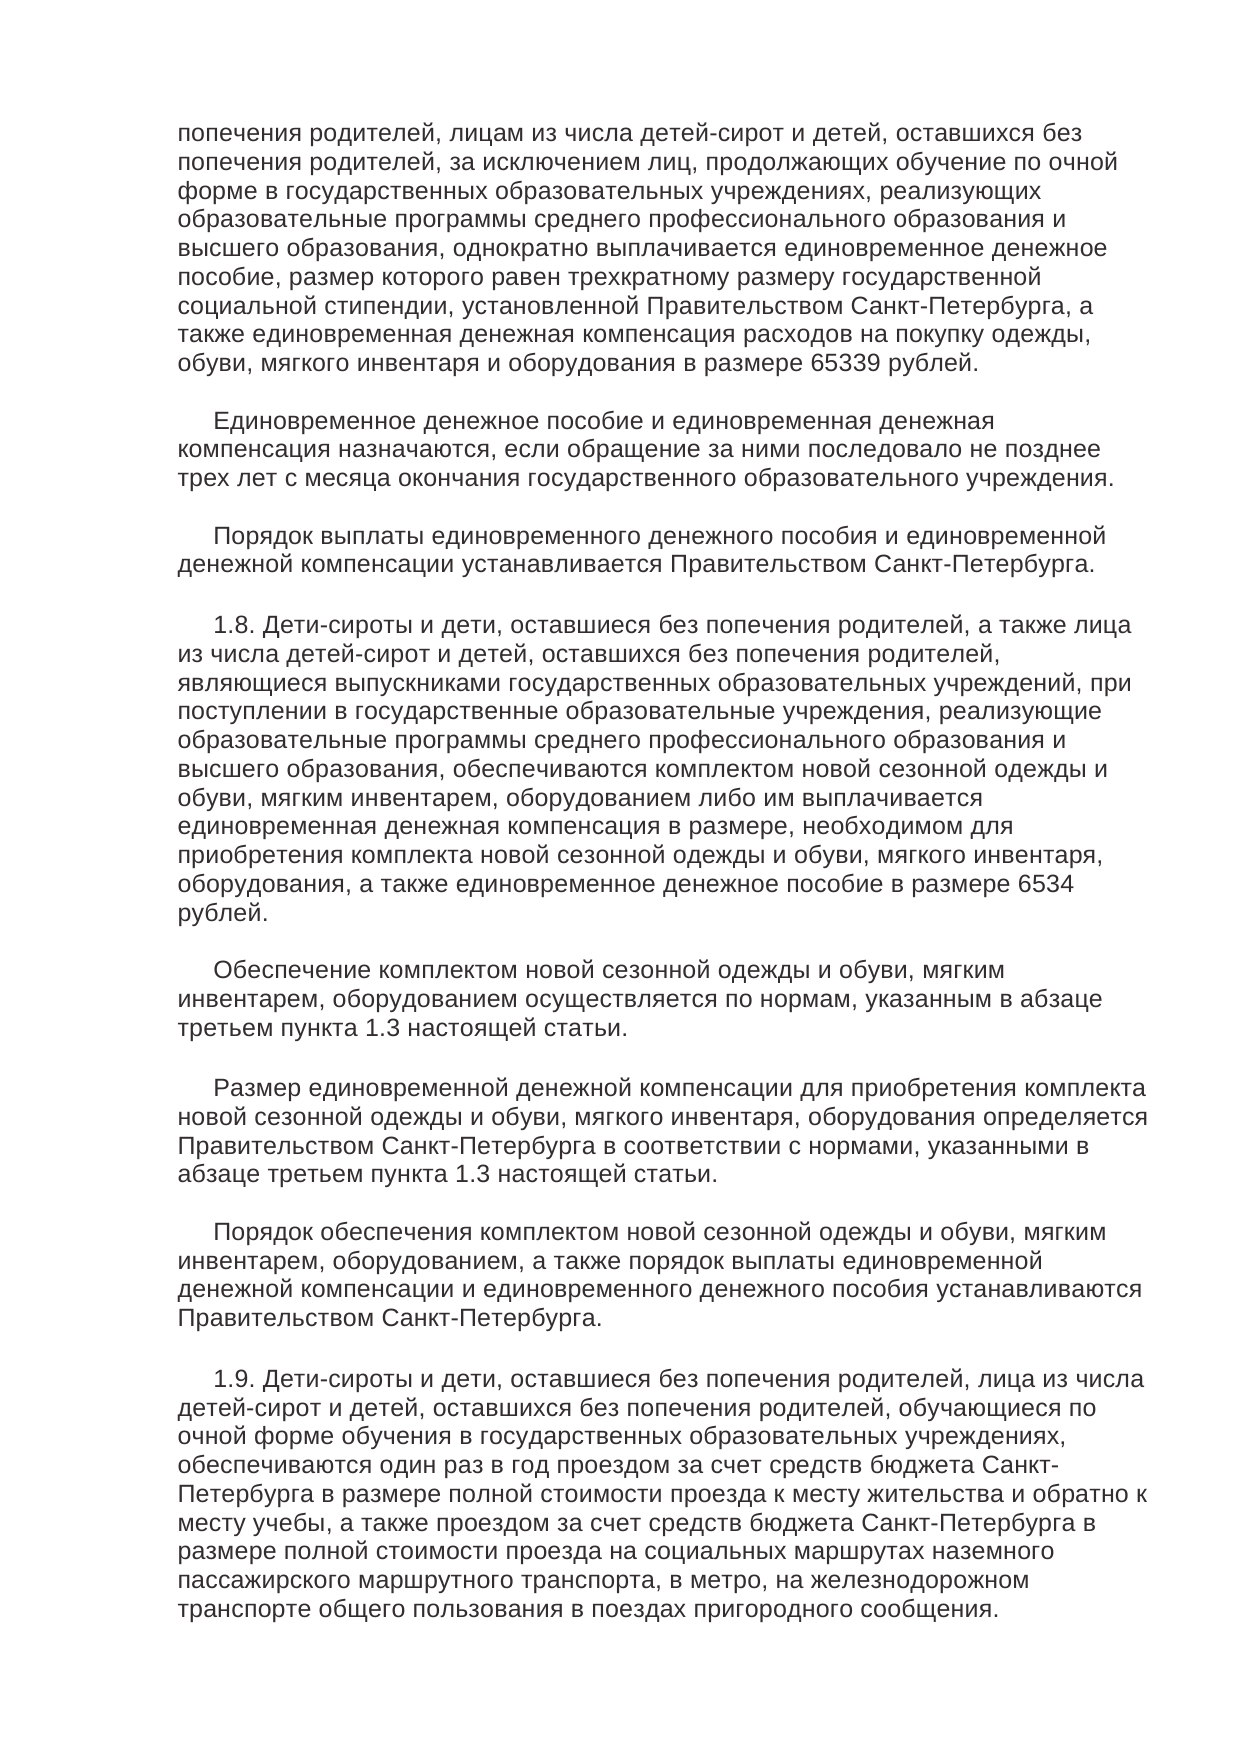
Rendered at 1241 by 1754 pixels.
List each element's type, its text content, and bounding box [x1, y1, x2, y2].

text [177, 1364, 1152, 1622]
text 1.8. Дети-сироты и дети, оставшиеся без попечения родителей, а также лица из числа детей-сирот и детей, оставшихся без попечения родителей, являющиеся выпускниками государственных образовательных учреждений, при поступлении в государственные образовательные учреждения, реализующие образовательные программы среднего профессионального образования и высшего образования, обеспечиваются комплектом новой сезонной одежды и обуви, мягким инвентарем, оборудованием либо им выплачивается единовременная денежная компенсация в размере, необходимом для приобретения комплекта новой сезонной одежды и обуви, мягкого инвентаря, оборудования, а также единовременное денежное пособие в размере 6534 рублей. Обеспечение комплектом новой сезонной одежды и обуви, мягким инвентарем, оборудованием осуществляется по нормам, указанным в абзаце третьем пункта 1.3 настоящей статьи. [177, 610, 1152, 1070]
text Размер единовременной денежной компенсации для приобретения комплекта новой сезонной одежды и обуви, мягкого инвентаря, оборудования определяется Правительством Санкт-Петербурга в соответствии с нормами, указанными в абзаце третьем пункта 1.3 настоящей статьи. Порядок обеспечения комплектом новой сезонной одежды и обуви, мягким инвентарем, оборудованием, а также порядок выплаты единовременной денежной компенсации и единовременного денежного пособия устанавливаются Правительством Санкт-Петербурга. [177, 1073, 1152, 1361]
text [177, 118, 1152, 607]
